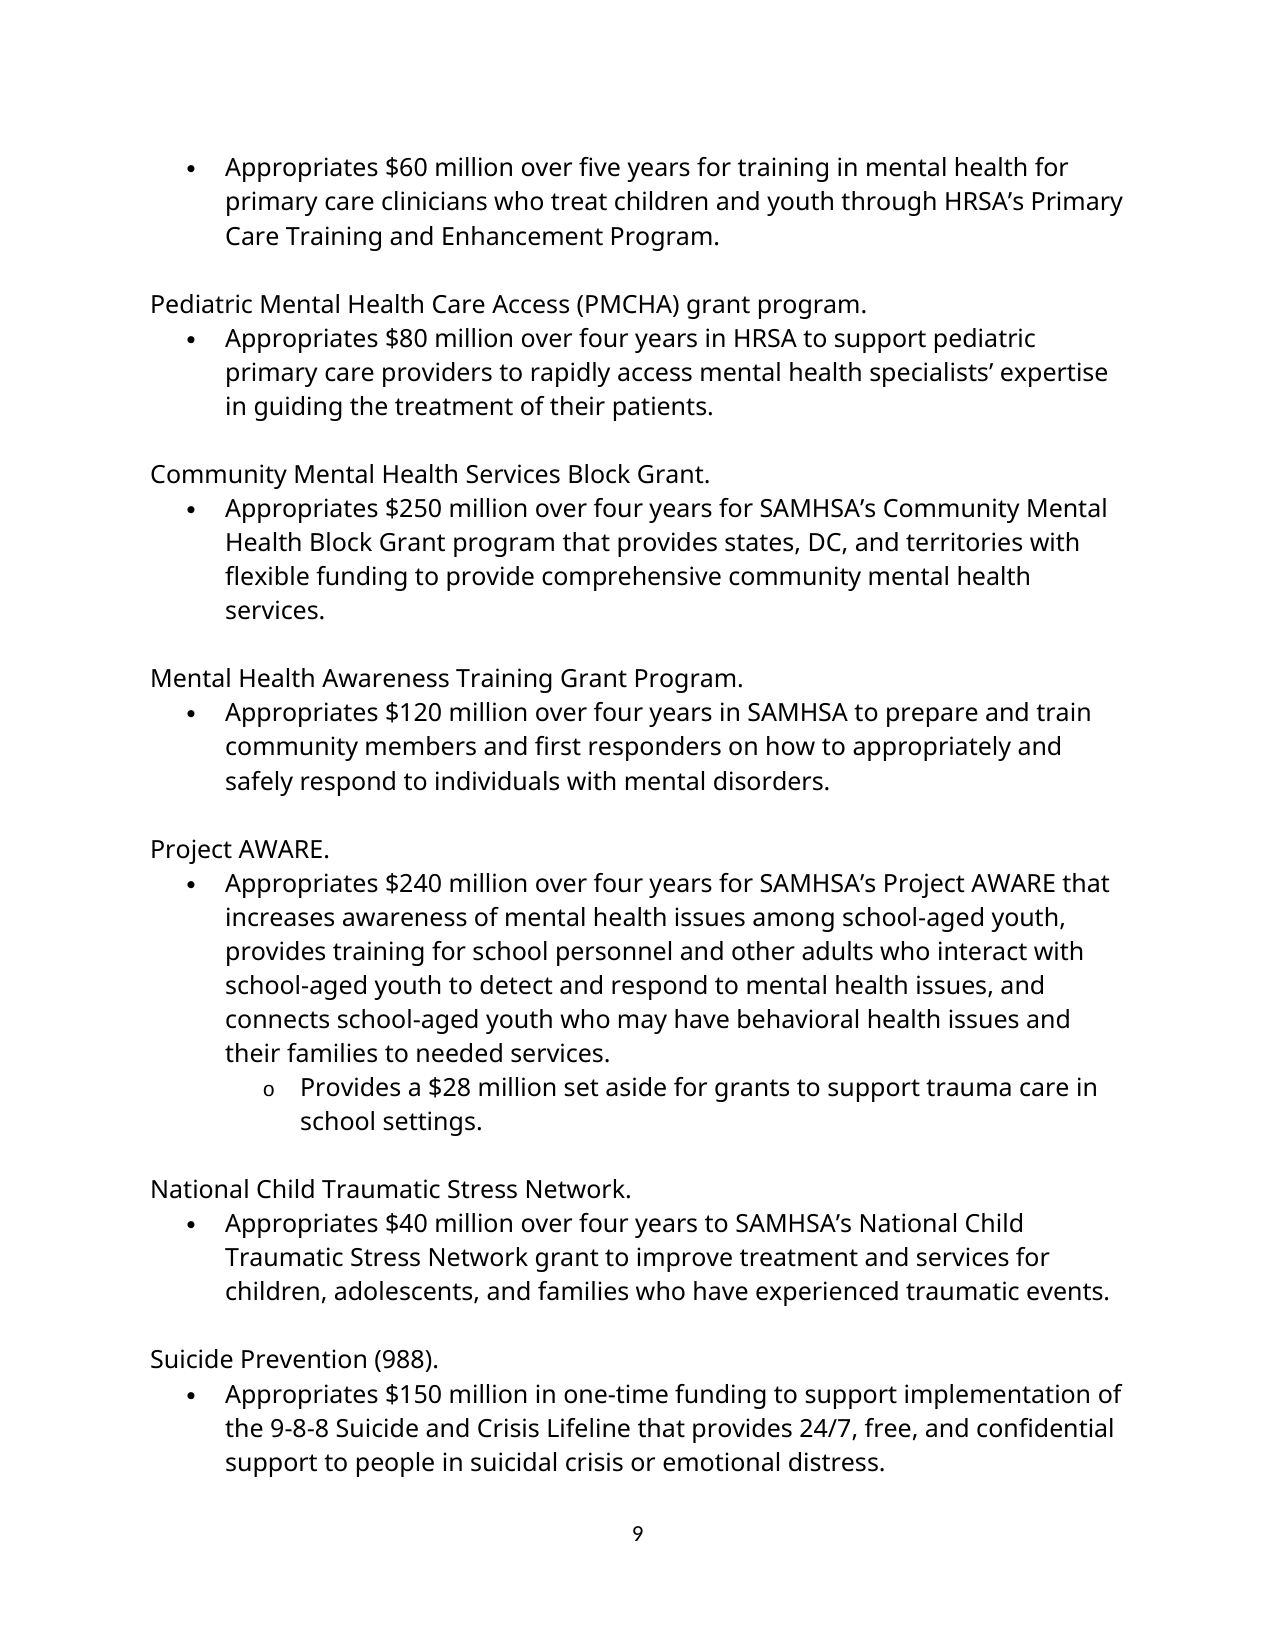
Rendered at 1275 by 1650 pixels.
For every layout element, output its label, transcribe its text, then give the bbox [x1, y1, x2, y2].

list Appropriates $250 million over four years for SAMHSA’s Community Mental Health Block Grant program that provides states, DC, and territories with flexible funding to provide comprehensive community mental health services. [187, 491, 1125, 627]
text National Child Traumatic Stress Network. [150, 1172, 1125, 1206]
list Appropriates $150 million in one-time funding to support implementation of the 9-8-8 Suicide and Crisis Lifeline that provides 24/7, free, and confidential support to people in suicidal crisis or emotional distress. [187, 1376, 1125, 1478]
list Appropriates $40 million over four years to SAMHSA’s National Child Traumatic Stress Network grant to improve treatment and services for children, adolescents, and families who have experienced traumatic events. [187, 1206, 1125, 1308]
list Provides a $28 million set aside for grants to support trauma care in school settings. [262, 1070, 1125, 1138]
text Pediatric Mental Health Care Access (PMCHA) grant program. [150, 286, 1125, 320]
text Project AWARE. [150, 831, 1125, 865]
list Appropriates $240 million over four years for SAMHSA’s Project AWARE that increases awareness of mental health issues among school-aged youth, provides training for school personnel and other adults who interact with school-aged youth to detect and respond to mental health issues, and connects school-aged youth who may have behavioral health issues and their families to needed services. [187, 865, 1125, 1070]
text Mental Health Awareness Training Grant Program. [150, 661, 1125, 695]
list Appropriates $120 million over four years in SAMHSA to prepare and train community members and first responders on how to appropriately and safely respond to individuals with mental disorders. [187, 695, 1125, 797]
list Appropriates $60 million over five years for training in mental health for primary care clinicians who treat children and youth through HRSA’s Primary Care Training and Enhancement Program. [187, 150, 1125, 252]
text Community Mental Health Services Block Grant. [150, 457, 1125, 491]
text Suicide Prevention (988). [150, 1342, 1125, 1376]
list Appropriates $80 million over four years in HRSA to support pediatric primary care providers to rapidly access mental health specialists’ expertise in guiding the treatment of their patients. [187, 320, 1125, 422]
